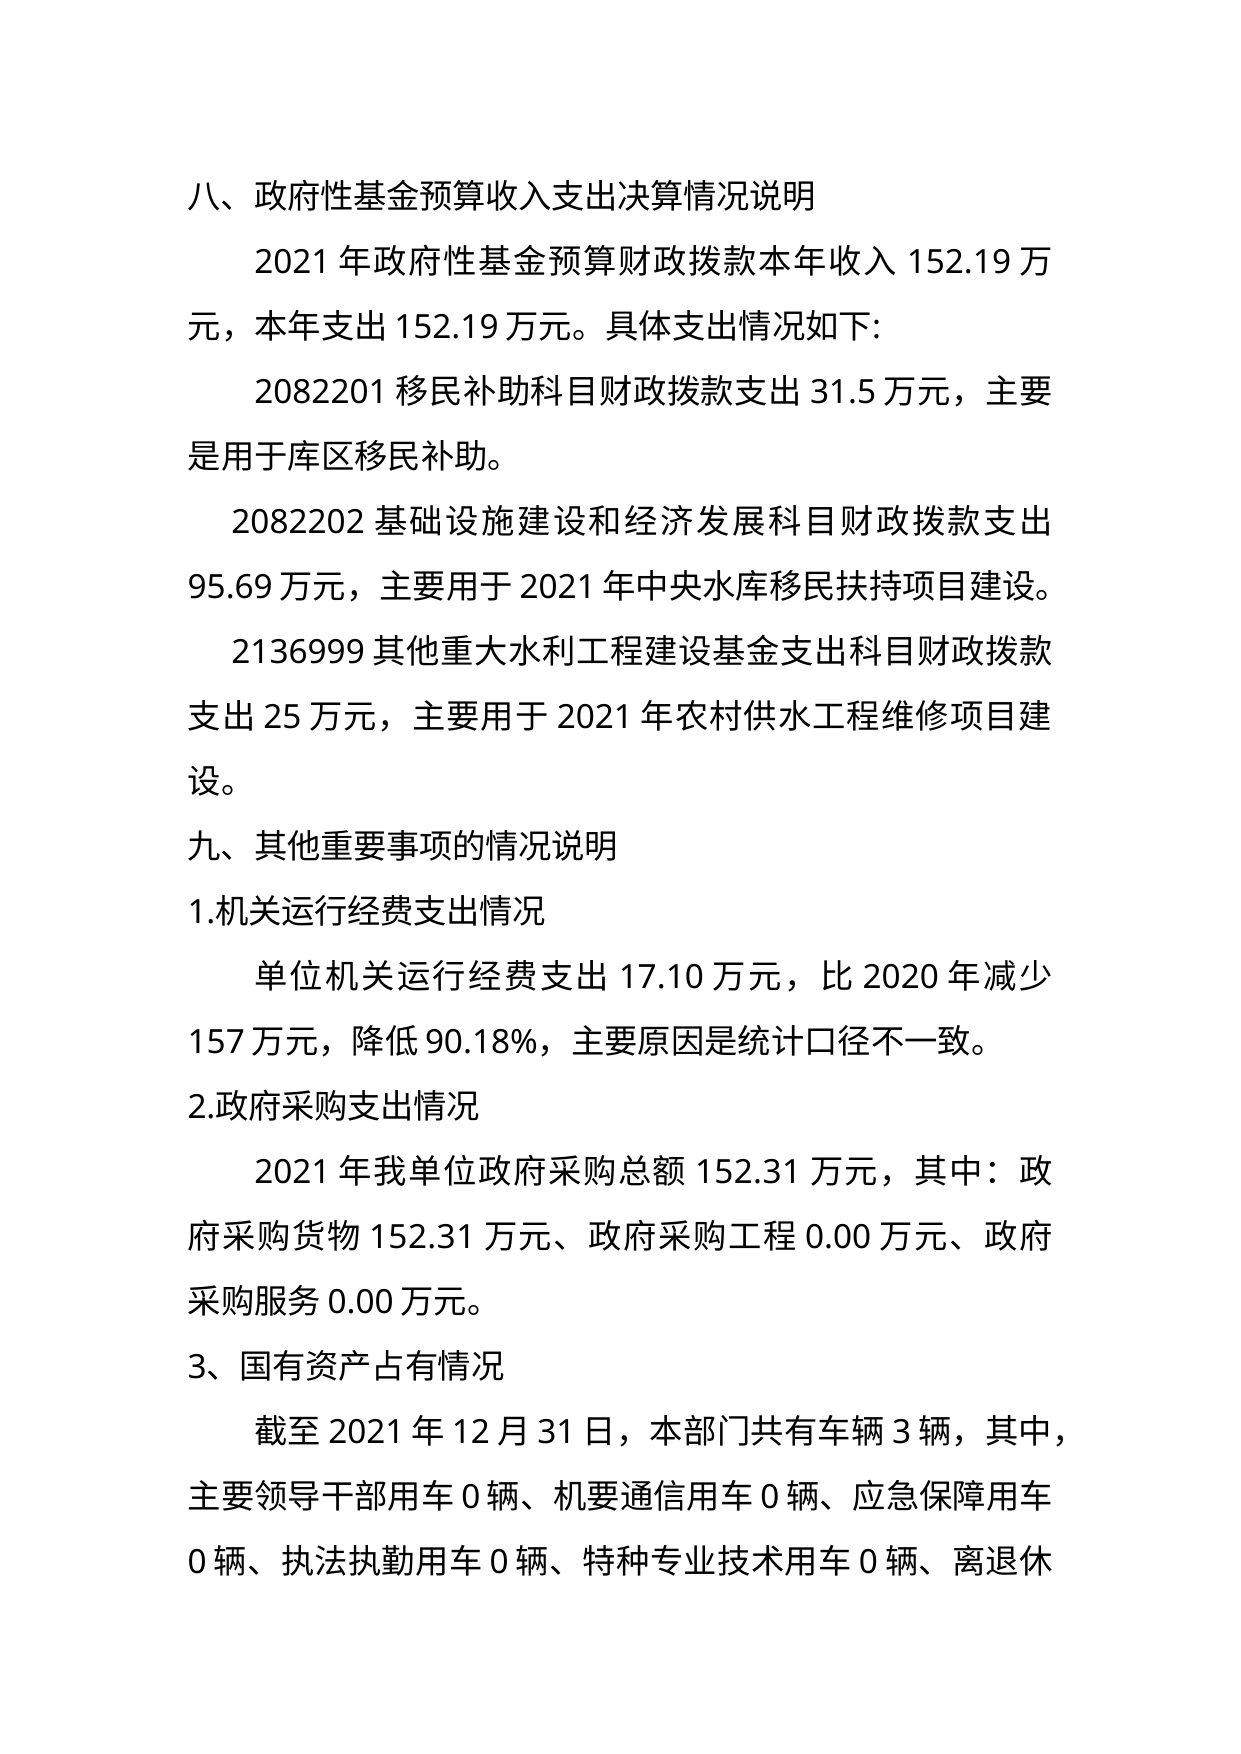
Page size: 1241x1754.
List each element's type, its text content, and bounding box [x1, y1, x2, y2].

list 其他重要事项的情况说明 [187, 812, 1053, 877]
list 政府性基金预算收入支出决算情况说明 [187, 162, 1053, 227]
text 3、国有资产占有情况 [187, 1332, 1053, 1397]
text 2082202基础设施建设和经济发展科目财政拨款支出95.69万元，主要用于2021年中央水库移民扶持项目建设。 [187, 487, 1053, 617]
text 2021年我单位政府采购总额152.31万元，其中：政府采购货物152.31万元、政府采购工程0.00万元、政府采购服务0.00万元。 [187, 1137, 1053, 1332]
text 2082201移民补助科目财政拨款支出31.5万元，主要是用于库区移民补助。 [187, 357, 1053, 487]
text 1.机关运行经费支出情况 [187, 877, 1053, 942]
text 2136999其他重大水利工程建设基金支出科目财政拨款支出25万元，主要用于2021年农村供水工程维修项目建设。 [187, 617, 1053, 812]
text 单位机关运行经费支出17.10万元，比2020年减少157万元，降低90.18%，主要原因是统计口径不一致。 [187, 942, 1053, 1072]
text 2.政府采购支出情况 [187, 1072, 1053, 1137]
text 2021年政府性基金预算财政拨款本年收入152.19万元，本年支出152.19万元。具体支出情况如下: [187, 227, 1053, 357]
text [187, 1397, 1053, 1592]
